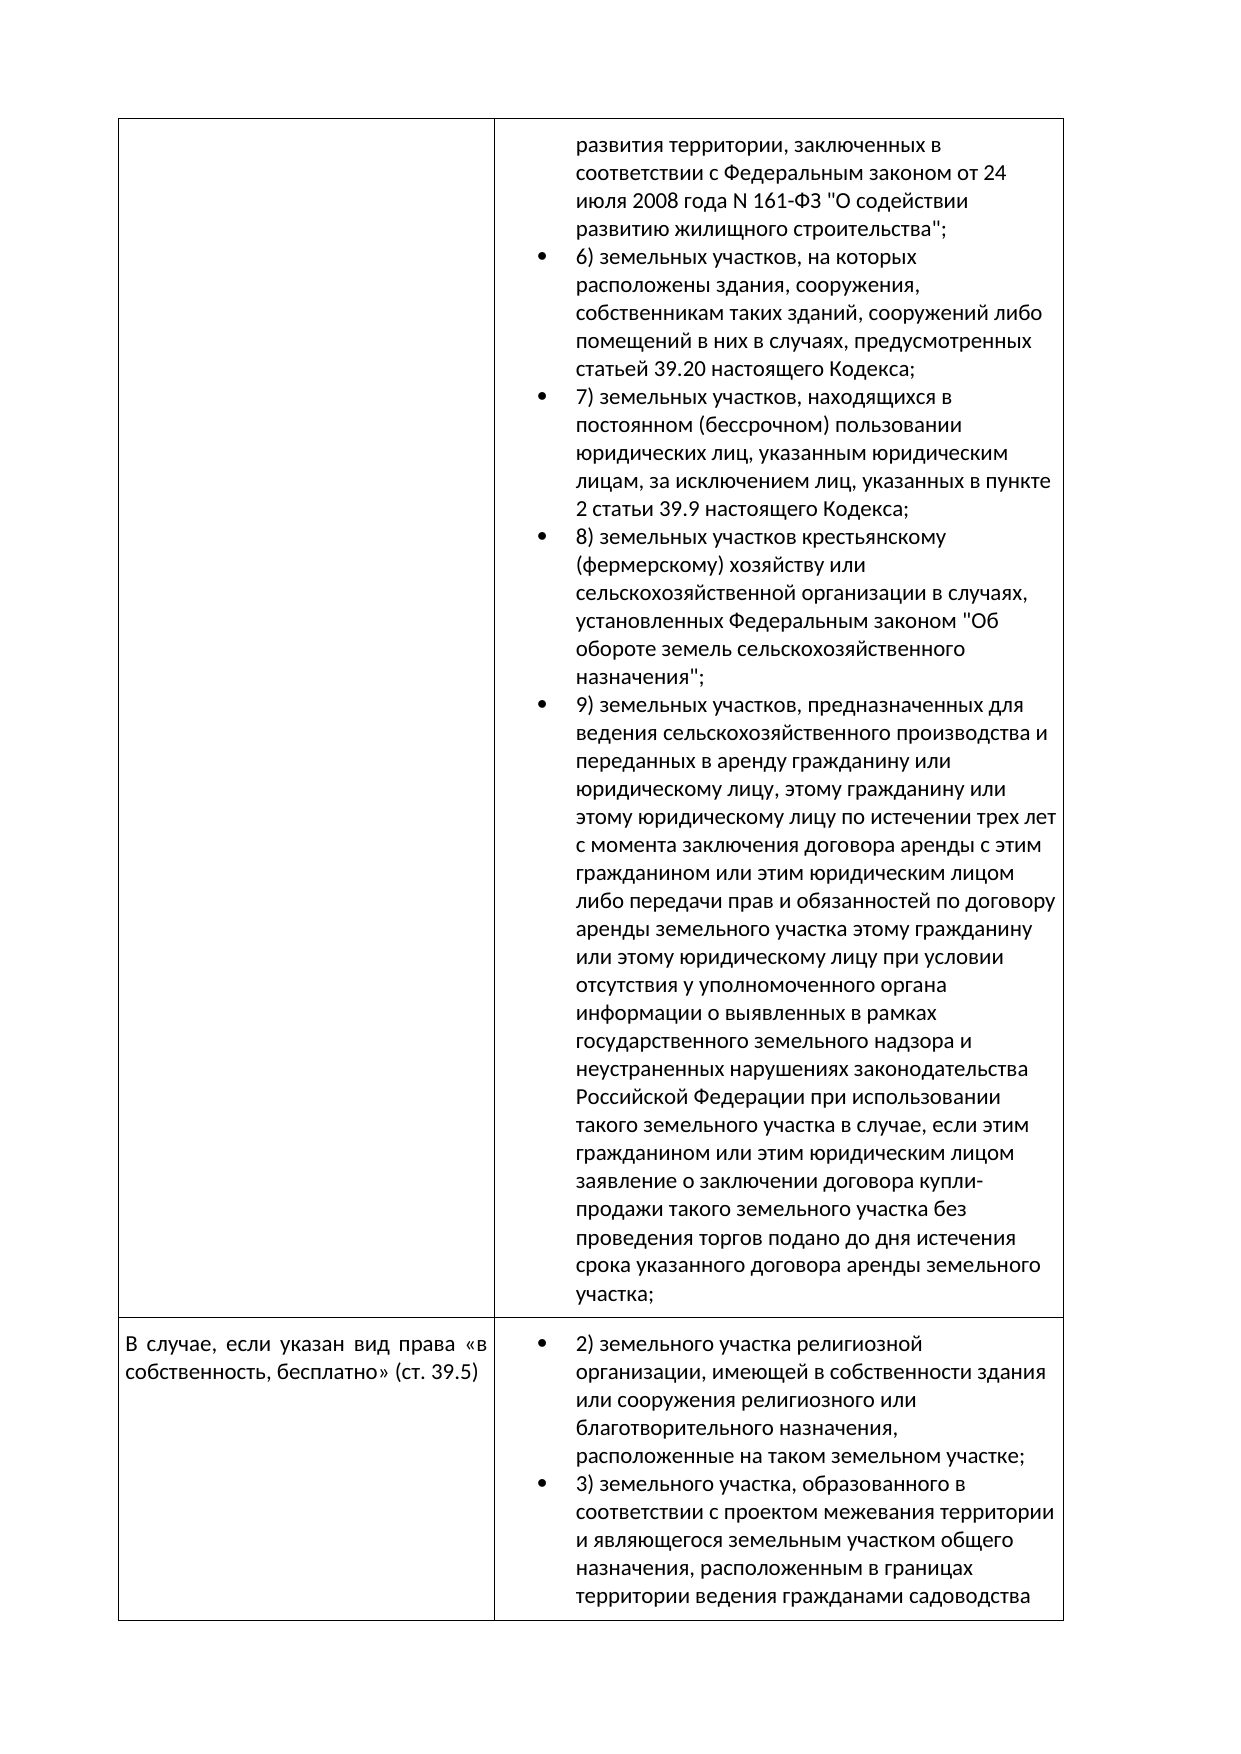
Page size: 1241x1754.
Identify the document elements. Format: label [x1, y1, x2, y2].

table_cell [119, 119, 494, 1317]
table_cell [495, 1318, 1063, 1620]
table_cell [119, 1318, 494, 1620]
table_cell [495, 119, 1063, 1317]
